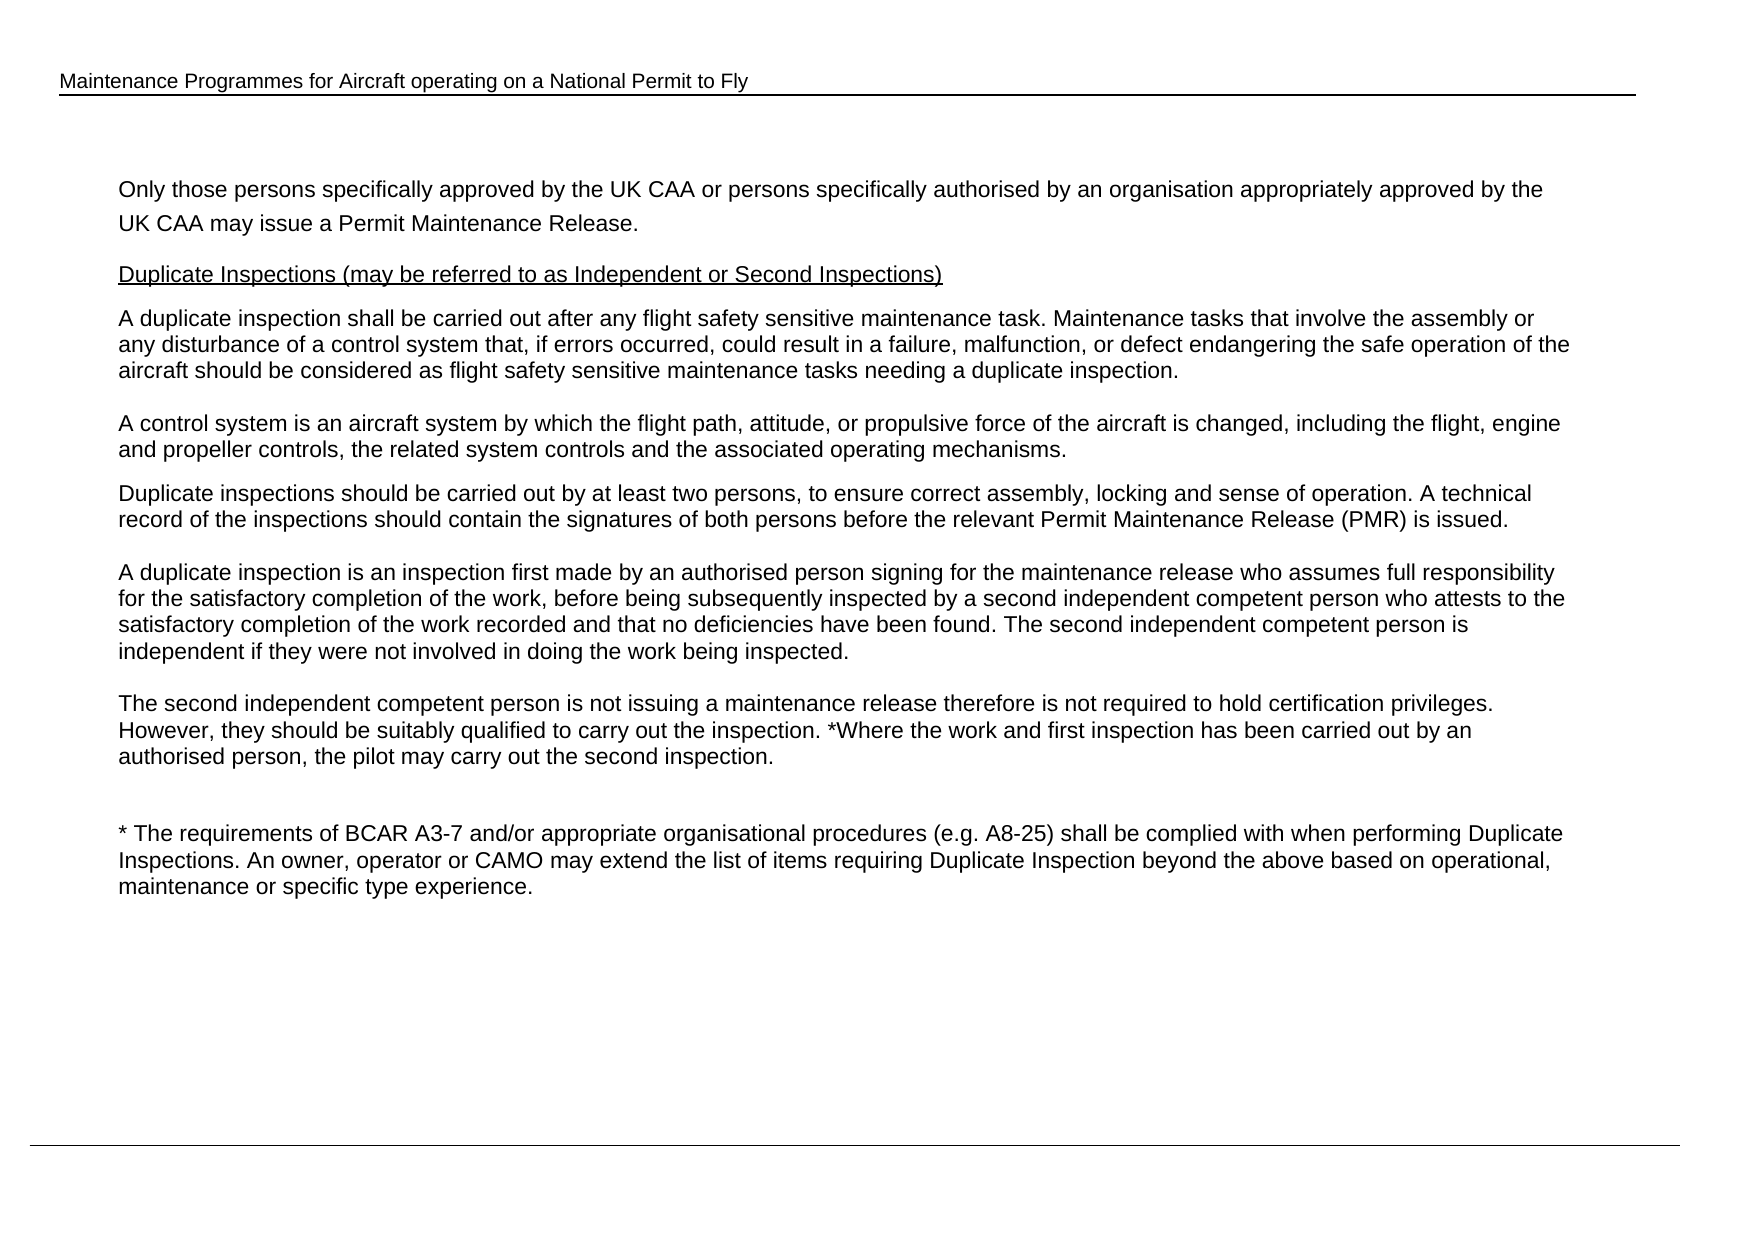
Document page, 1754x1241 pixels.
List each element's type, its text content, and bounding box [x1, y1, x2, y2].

text Only those persons specifically approved by the UK CAA or persons specifically authorised by an organisation appropriately approved by the UK CAA may issue a Permit Maintenance Release. [118, 169, 1577, 236]
text Duplicate Inspections (may be referred to as Independent or Second Inspections) [118, 253, 1577, 287]
text A duplicate inspection shall be carried out after any flight safety sensitive maintenance task. Maintenance tasks that involve the assembly or any disturbance of a control system that, if errors occurred, could result in a failure, malfunction, or defect endangering the safe operation of the aircraft should be considered as flight safety sensitive maintenance tasks needing a duplicate inspection. [118, 304, 1577, 384]
text A duplicate inspection is an inspection first made by an authorised person signing for the maintenance release who assumes full responsibility for the satisfactory completion of the work, before being subsequently inspected by a second independent competent person who attests to the satisfactory completion of the work recorded and that no deficiencies have been found. The second independent competent person is independent if they were not involved in doing the work being inspected. [118, 558, 1577, 664]
text The second independent competent person is not issuing a maintenance release therefore is not required to hold certification privileges. However, they should be suitably qualified to carry out the inspection. *Where the work and first inspection has been carried out by an authorised person, the pilot may carry out the second inspection. [118, 690, 1577, 769]
text Duplicate inspections should be carried out by at least two persons, to ensure correct assembly, locking and sense of operation. A technical record of the inspections should contain the signatures of both persons before the relevant Permit Maintenance Release (PMR) is issued. [118, 479, 1577, 532]
text A control system is an aircraft system by which the flight path, attitude, or propulsive force of the aircraft is changed, including the flight, engine and propeller controls, the related system controls and the associated operating mechanisms. [118, 410, 1577, 463]
text * The requirements of BCAR A3-7 and/or appropriate organisational procedures (e.g. A8-25) shall be complied with when performing Duplicate Inspections. An owner, operator or CAMO may extend the list of items requiring Duplicate Inspection beyond the above based on operational, maintenance or specific type experience. [118, 820, 1577, 899]
